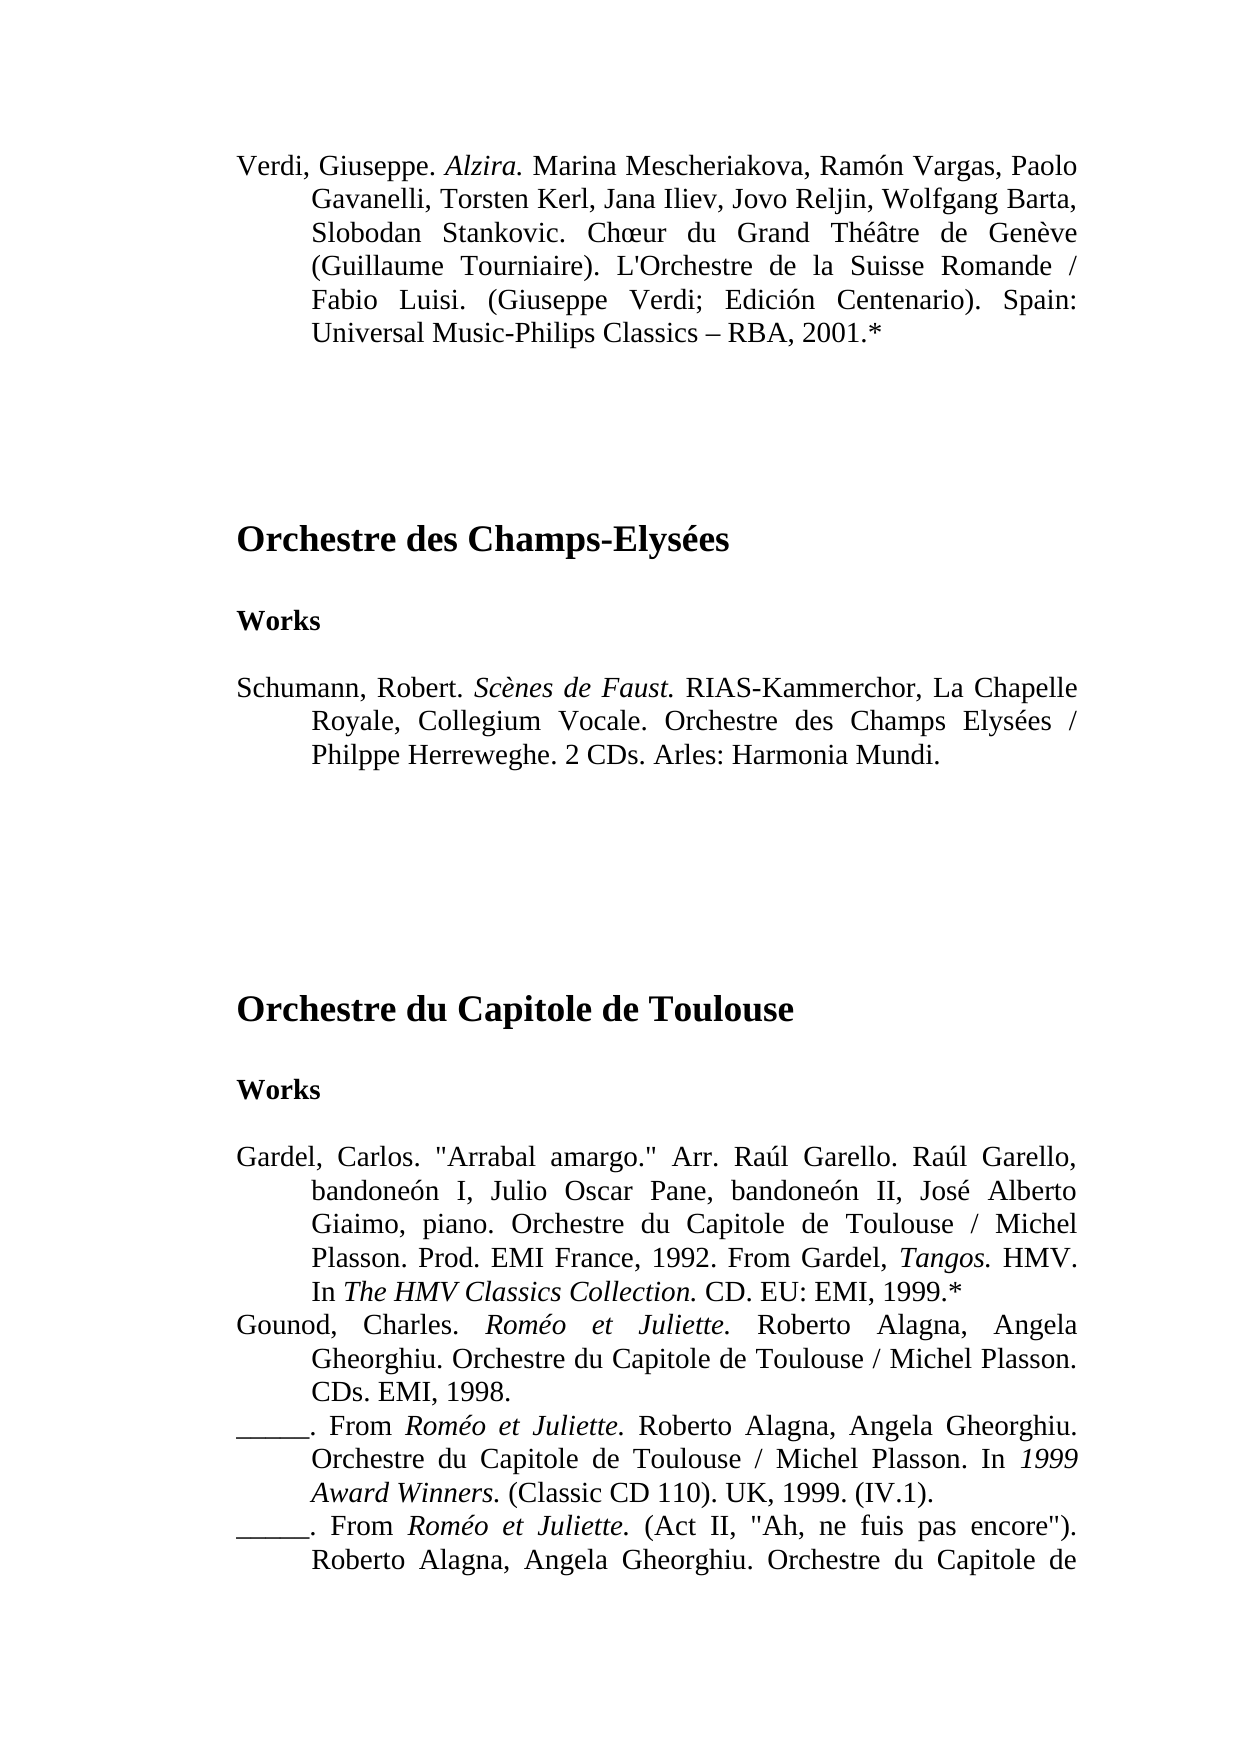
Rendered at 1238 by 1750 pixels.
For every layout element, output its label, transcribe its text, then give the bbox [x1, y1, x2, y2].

text Gardel, Carlos. "Arrabal amargo." Arr. Raúl Garello. Raúl Garello, bandoneón I, Julio Oscar Pane, bandoneón II, José Alberto Giaimo, piano. Orchestre du Capitole de Toulouse / Michel Plasson. Prod. EMI France, 1992. From Gardel, Tangos. HMV. In The HMV Classics Collection. CD. EU: EMI, 1999.* [236, 1139, 1078, 1307]
text _____. From Roméo et Juliette. Roberto Alagna, Angela Gheorghiu. Orchestre du Capitole de Toulouse / Michel Plasson. In 1999 Award Winners. (Classic CD 110). UK, 1999. (IV.1). [236, 1408, 1078, 1508]
text Works [236, 1072, 1078, 1106]
text Verdi, Giuseppe. Alzira. Marina Mescheriakova, Ramón Vargas, Paolo Gavanelli, Torsten Kerl, Jana Iliev, Jovo Reljin, Wolfgang Barta, Slobodan Stankovic. Chœur du Grand Théâtre de Genève (Guillaume Tourniaire). L'Orchestre de la Suisse Romande / Fabio Luisi. (Giuseppe Verdi; Edición Centenario). Spain: Universal Music-Philips Classics – RBA, 2001.* [236, 148, 1078, 349]
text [236, 1508, 1078, 1576]
text Works [236, 603, 1078, 636]
text Schumann, Robert. Scènes de Faust. RIAS-Kammerchor, La Chapelle Royale, Collegium Vocale. Orchestre des Champs Elysées / Philppe Herreweghe. 2 CDs. Arles: Harmonia Mundi. [236, 670, 1078, 771]
text Orchestre des Champs-Elysées [236, 517, 1078, 560]
text Orchestre du Capitole de Toulouse [236, 986, 1078, 1029]
text Gounod, Charles. Roméo et Juliette. Roberto Alagna, Angela Gheorghiu. Orchestre du Capitole de Toulouse / Michel Plasson. CDs. EMI, 1998. [236, 1307, 1078, 1408]
